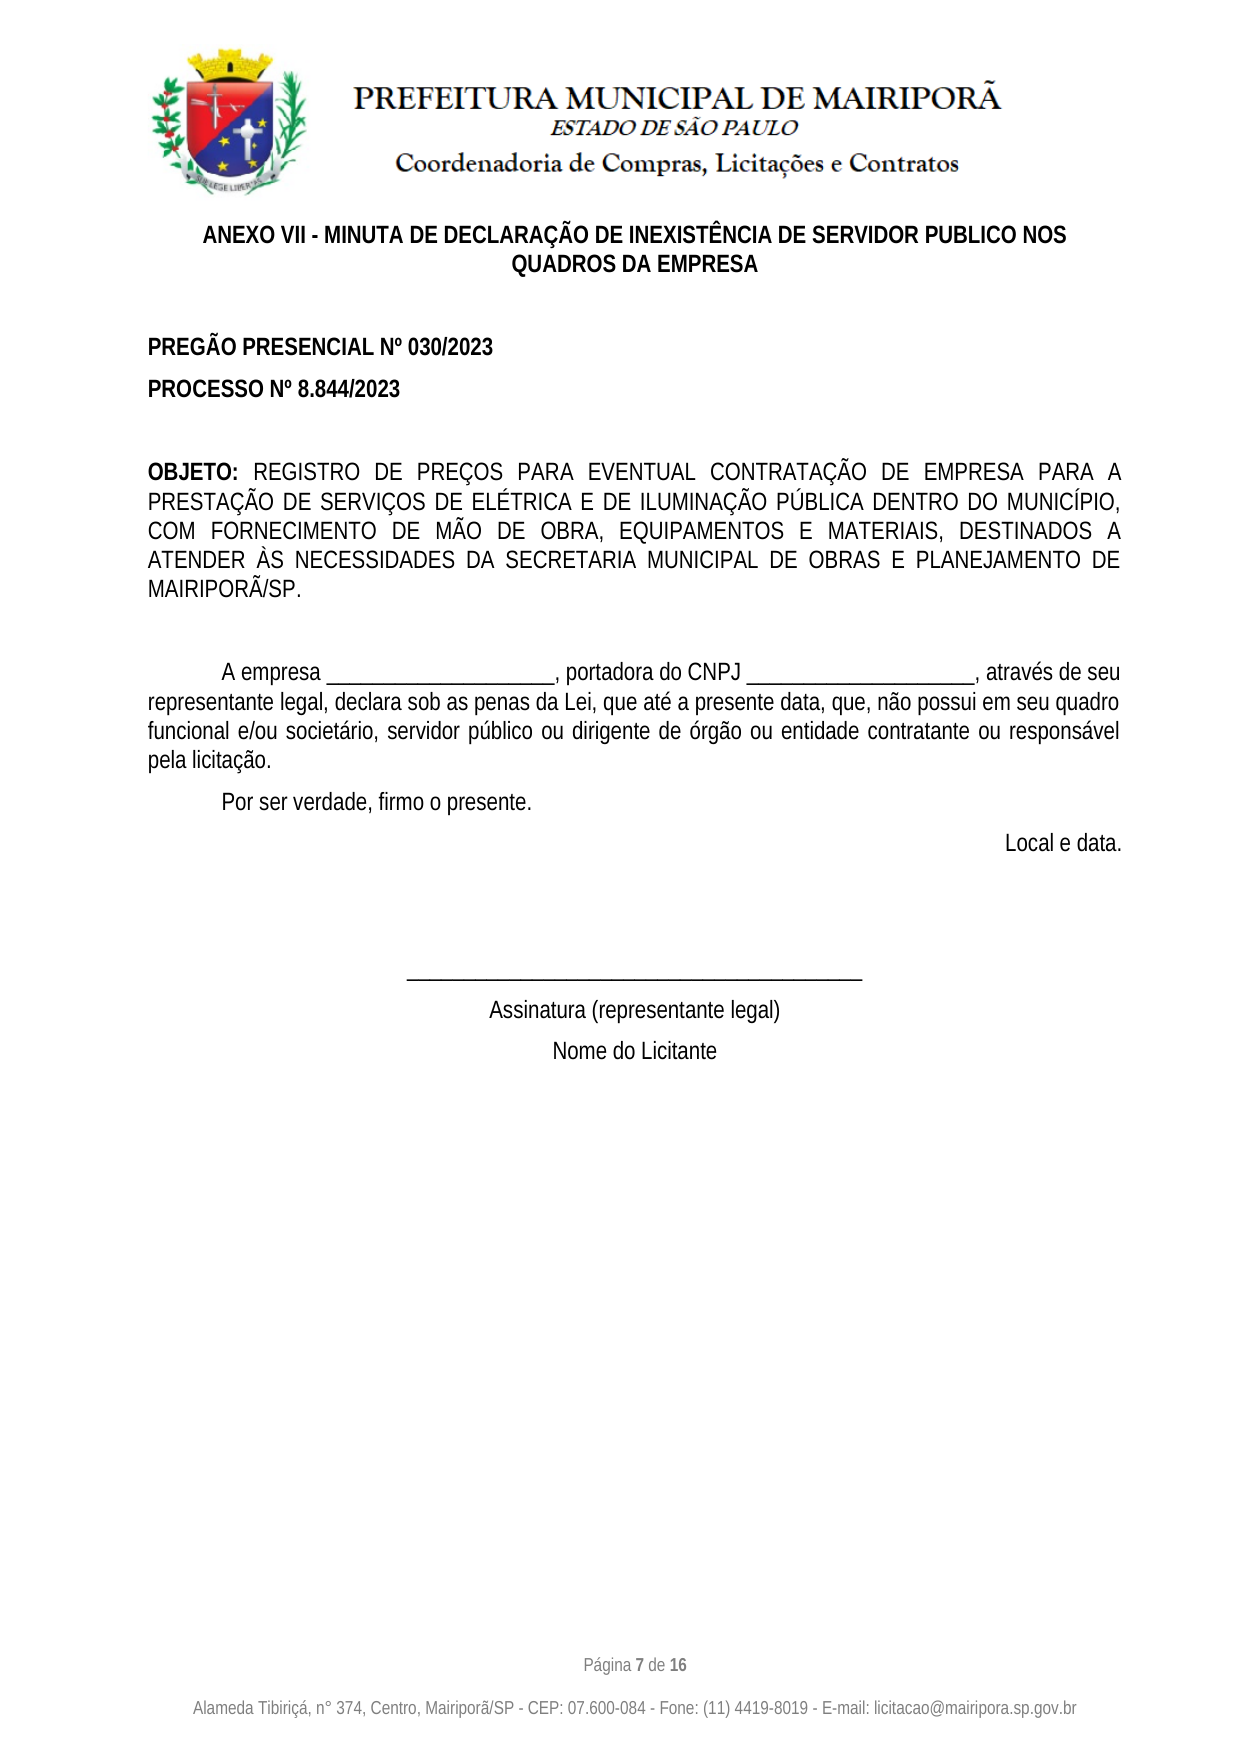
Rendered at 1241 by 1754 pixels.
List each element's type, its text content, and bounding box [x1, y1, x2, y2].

text PREGÃO PRESENCIAL Nº 030/2023 [148, 332, 1122, 361]
text ANEXO VII - MINUTA DE DECLARAÇÃO DE INEXISTÊNCIA DE SERVIDOR PUBLICO NOS QUADROS DA EMPRESA [148, 219, 1122, 278]
text Assinatura (representante legal) [148, 994, 1122, 1023]
text Por ser verdade, firmo o presente. [148, 786, 1122, 815]
text Nome do Licitante [148, 1036, 1122, 1065]
text OBJETO: REGISTRO DE PREÇOS PARA EVENTUAL CONTRATAÇÃO DE EMPRESA PARA A PRESTAÇÃO DE SERVIÇOS DE ELÉTRICA E DE ILUMINAÇÃO PÚBLICA DENTRO DO MUNICÍPIO, COM FORNECIMENTO DE MÃO DE OBRA, EQUIPAMENTOS E MATERIAIS, DESTINADOS A ATENDER ÀS NECESSIDADES DA SECRETARIA MUNICIPAL DE OBRAS E PLANEJAMENTO DE MAIRIPORÃ/SP. [148, 457, 1122, 603]
picture [147, 44, 1034, 207]
text ________________________________________ [148, 953, 1122, 982]
text PROCESSO Nº 8.844/2023 [148, 373, 1122, 403]
text Local e data. [148, 828, 1122, 857]
text A empresa ____________________, portadora do CNPJ ____________________, através de seu representante legal, declara sob as penas da Lei, que até a presente data, que, não possui em seu quadro funcional e/ou societário, servidor público ou dirigente de órgão ou entidade contratante ou responsável pela licitação. [148, 657, 1122, 773]
